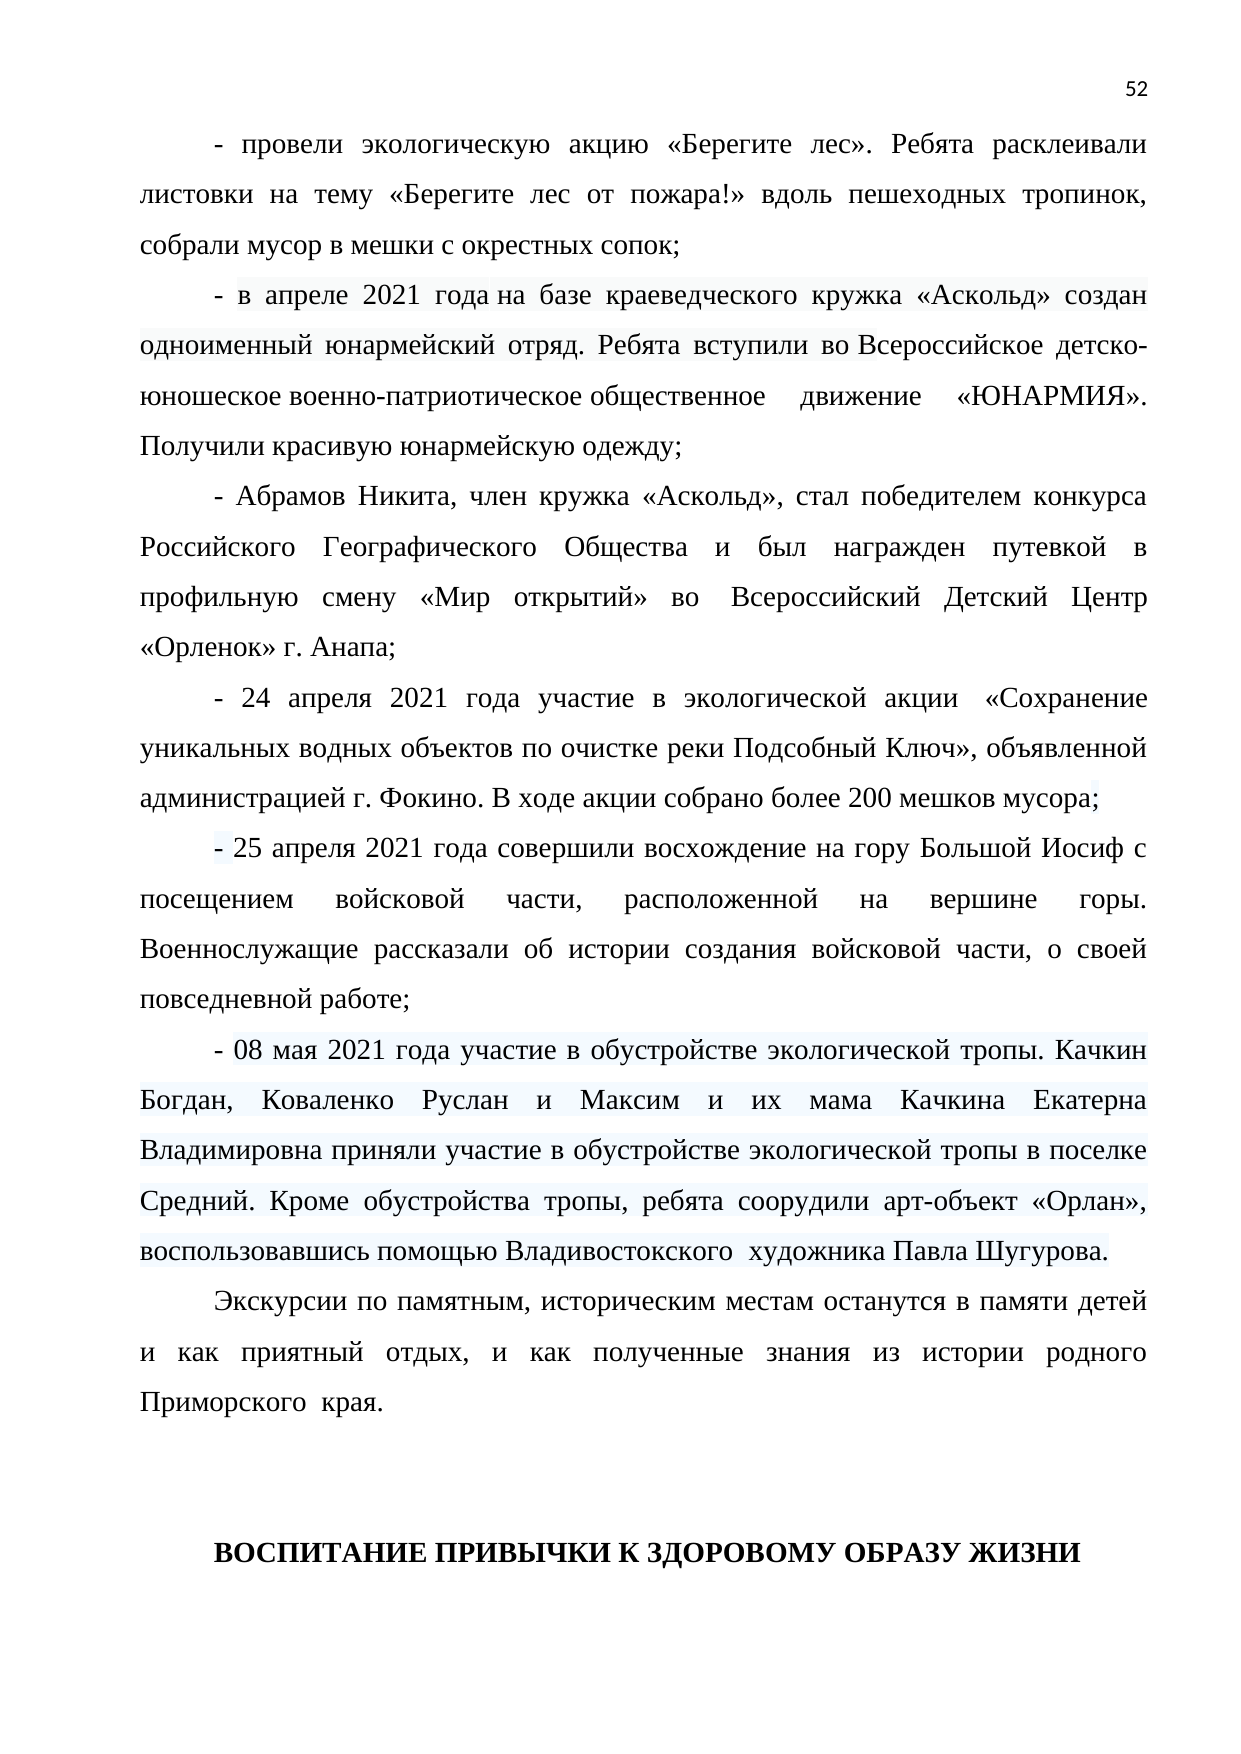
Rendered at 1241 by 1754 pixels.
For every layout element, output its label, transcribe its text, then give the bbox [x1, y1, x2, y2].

text - провели экологическую акцию «Берегите лес». Ребята расклеивали листовки на тему «Берегите лес от пожара!» вдоль пешеходных тропинок, собрали мусор в мешки с окрестных сопок; [139, 126, 1148, 260]
text - в апреле 2021 года на базе краеведческого кружка «Аскольд» создан одноименный юнармейский отряд. Ребята вступили во Всероссийское детско-юношеское военно-патриотическое общественное движение «ЮНАРМИЯ». Получили красивую юнармейскую одежду; [139, 277, 1148, 462]
text Экскурсии по памятным, историческим местам останутся в памяти детей и как приятный отдых, и как полученные знания из истории родного Приморского края. [139, 1283, 1148, 1418]
text - 25 апреля 2021 года совершили восхождение на гору Большой Иосиф с посещением войсковой части, расположенной на вершине горы. Военнослужащие рассказали об истории создания войсковой части, о своей повседневной работе; [139, 831, 1148, 1015]
text - Абрамов Никита, член кружка «Аскольд», стал победителем конкурса Российского Географического Общества и был награжден путевкой в профильную смену «Мир открытий» во Всероссийский Детский Центр «Орленок» г. Анапа; [139, 478, 1148, 663]
text - 08 мая 2021 года участие в обустройстве экологической тропы. Качкин Богдан, Коваленко Руслан и Максим и их мама Качкина Екатерна Владимировна приняли участие в обустройстве экологической тропы в поселке Средний. Кроме обустройства тропы, ребята соорудили арт-объект «Орлан», воспользовавшись помощью Владивостокского художника Павла Шугурова. [139, 1032, 1148, 1267]
text - 24 апреля 2021 года участие в экологической акции «Сохранение уникальных водных объектов по очистке реки Подсобный Ключ», объявленной администрацией г. Фокино. В ходе акции собрано более 200 мешков мусора; [139, 680, 1148, 814]
text ВОСПИТАНИЕ ПРИВЫЧКИ К ЗДОРОВОМУ ОБРАЗУ ЖИЗНИ [139, 1535, 1148, 1568]
